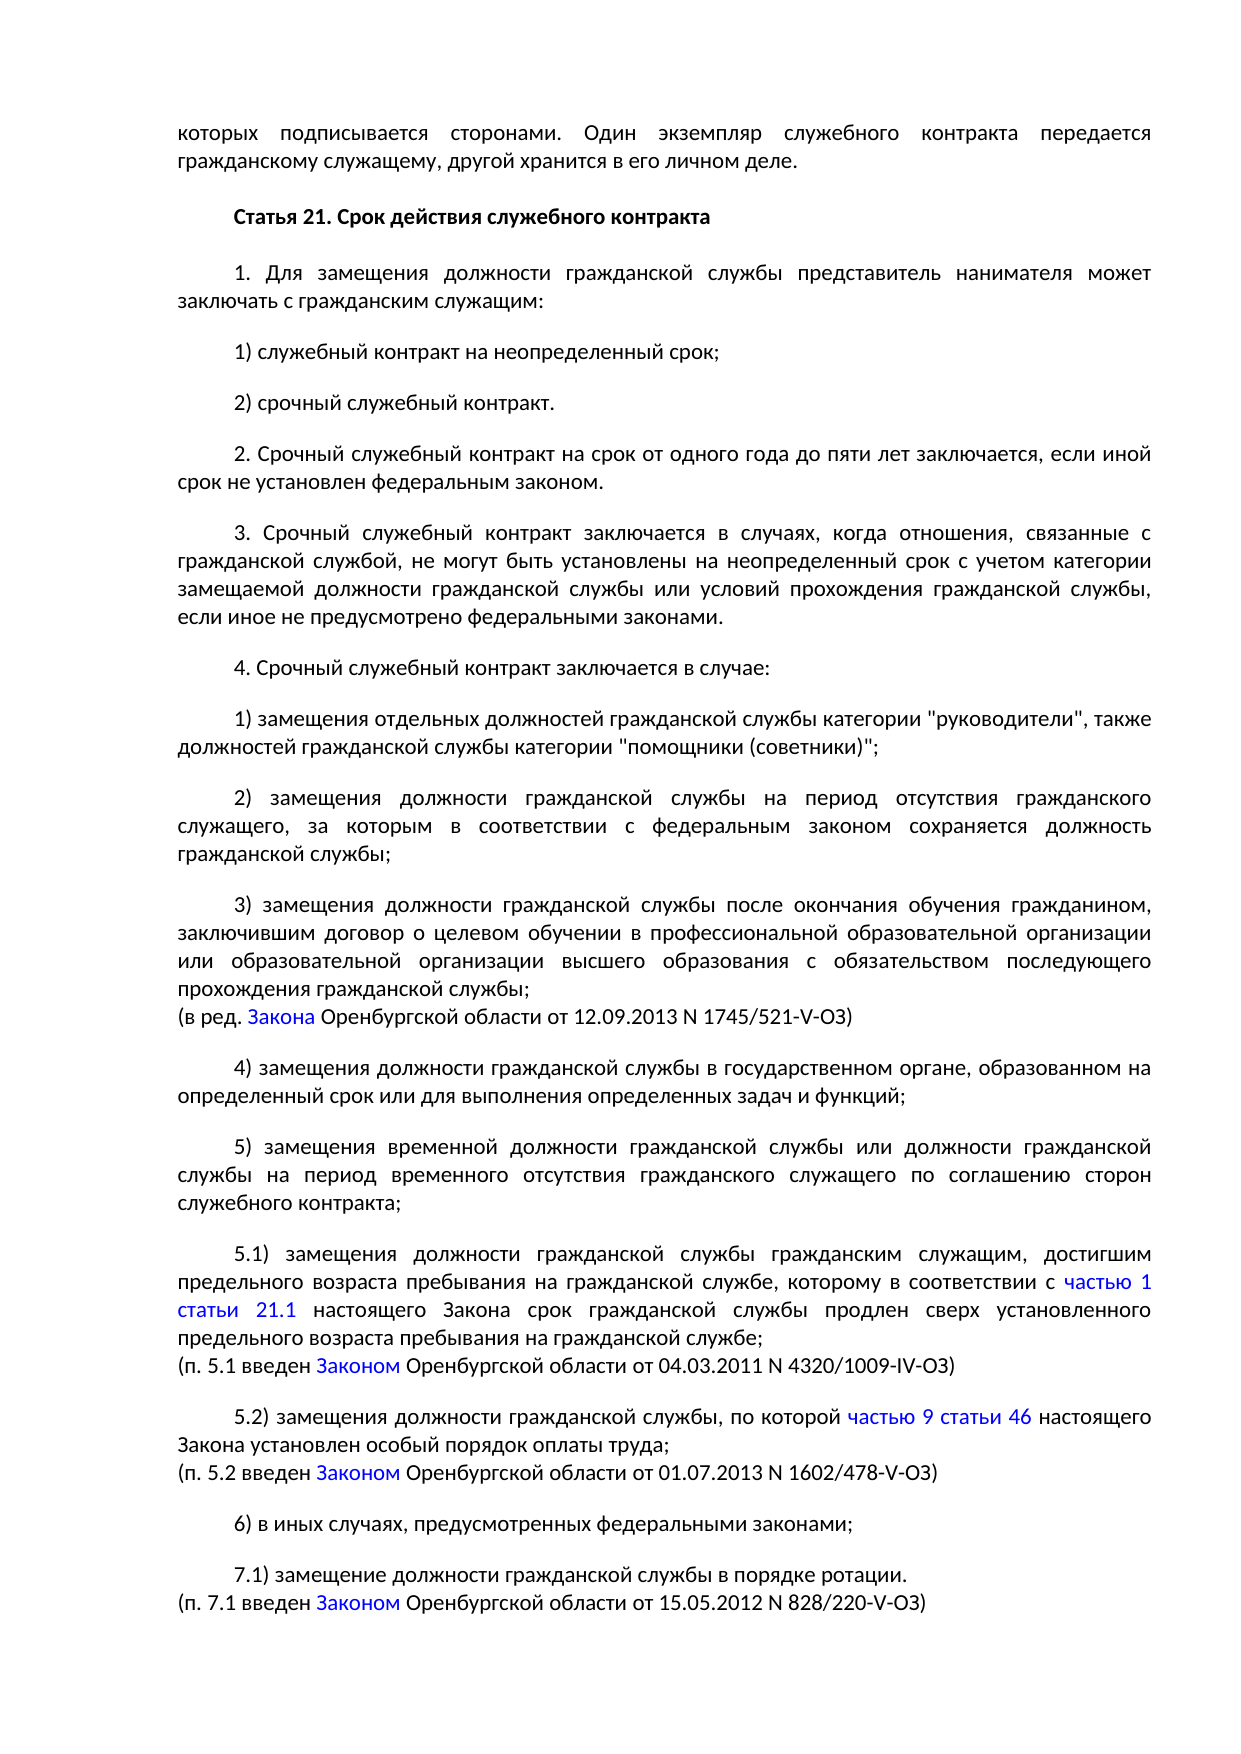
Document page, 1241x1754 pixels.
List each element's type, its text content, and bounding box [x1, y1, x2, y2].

text 4) замещения должности гражданской службы в государственном органе, образованном на определенный срок или для выполнения определенных задач и функций; [177, 1053, 1152, 1109]
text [177, 118, 1152, 174]
text (в ред. Закона Оренбургской области от 12.09.2013 N 1745/521-V-ОЗ) [177, 1002, 1152, 1030]
text 2) замещения должности гражданской службы на период отсутствия гражданского служащего, за которым в соответствии с федеральным законом сохраняется должность гражданской службы; [177, 783, 1152, 867]
text 7.1) замещение должности гражданской службы в порядке ротации. [177, 1560, 1152, 1588]
text 5) замещения временной должности гражданской службы или должности гражданской службы на период временного отсутствия гражданского служащего по соглашению сторон служебного контракта; [177, 1132, 1152, 1216]
text 2) срочный служебный контракт. [177, 388, 1152, 416]
text 6) в иных случаях, предусмотренных федеральными законами; [177, 1509, 1152, 1537]
text 5.2) замещения должности гражданской службы, по которой частью 9 статьи 46 настоящего Закона установлен особый порядок оплаты труда; [177, 1402, 1152, 1458]
text 1) служебный контракт на неопределенный срок; [177, 337, 1152, 365]
text (п. 7.1 введен Законом Оренбургской области от 15.05.2012 N 828/220-V-ОЗ) [177, 1588, 1152, 1616]
text 1) замещения отдельных должностей гражданской службы категории "руководители", также должностей гражданской службы категории "помощники (советники)"; [177, 704, 1152, 760]
text (п. 5.2 введен Законом Оренбургской области от 01.07.2013 N 1602/478-V-ОЗ) [177, 1458, 1152, 1486]
text (п. 5.1 введен Законом Оренбургской области от 04.03.2011 N 4320/1009-IV-ОЗ) [177, 1351, 1152, 1379]
text 2. Срочный служебный контракт на срок от одного года до пяти лет заключается, если иной срок не установлен федеральным законом. [177, 439, 1152, 495]
text 3) замещения должности гражданской службы после окончания обучения гражданином, заключившим договор о целевом обучении в профессиональной образовательной организации или образовательной организации высшего образования с обязательством последующего прохождения гражданской службы; [177, 890, 1152, 1002]
text 5.1) замещения должности гражданской службы гражданским служащим, достигшим предельного возраста пребывания на гражданской службе, которому в соответствии с частью 1 статьи 21.1 настоящего Закона срок гражданской службы продлен сверх установленного предельного возраста пребывания на гражданской службе; [177, 1239, 1152, 1351]
text 1. Для замещения должности гражданской службы представитель нанимателя может заключать с гражданским служащим: [177, 258, 1152, 314]
text 4. Срочный служебный контракт заключается в случае: [177, 653, 1152, 681]
text 3. Срочный служебный контракт заключается в случаях, когда отношения, связанные с гражданской службой, не могут быть установлены на неопределенный срок с учетом категории замещаемой должности гражданской службы или условий прохождения гражданской службы, если иное не предусмотрено федеральными законами. [177, 518, 1152, 630]
title Статья 21. Срок действия служебного контракта [177, 202, 1152, 230]
